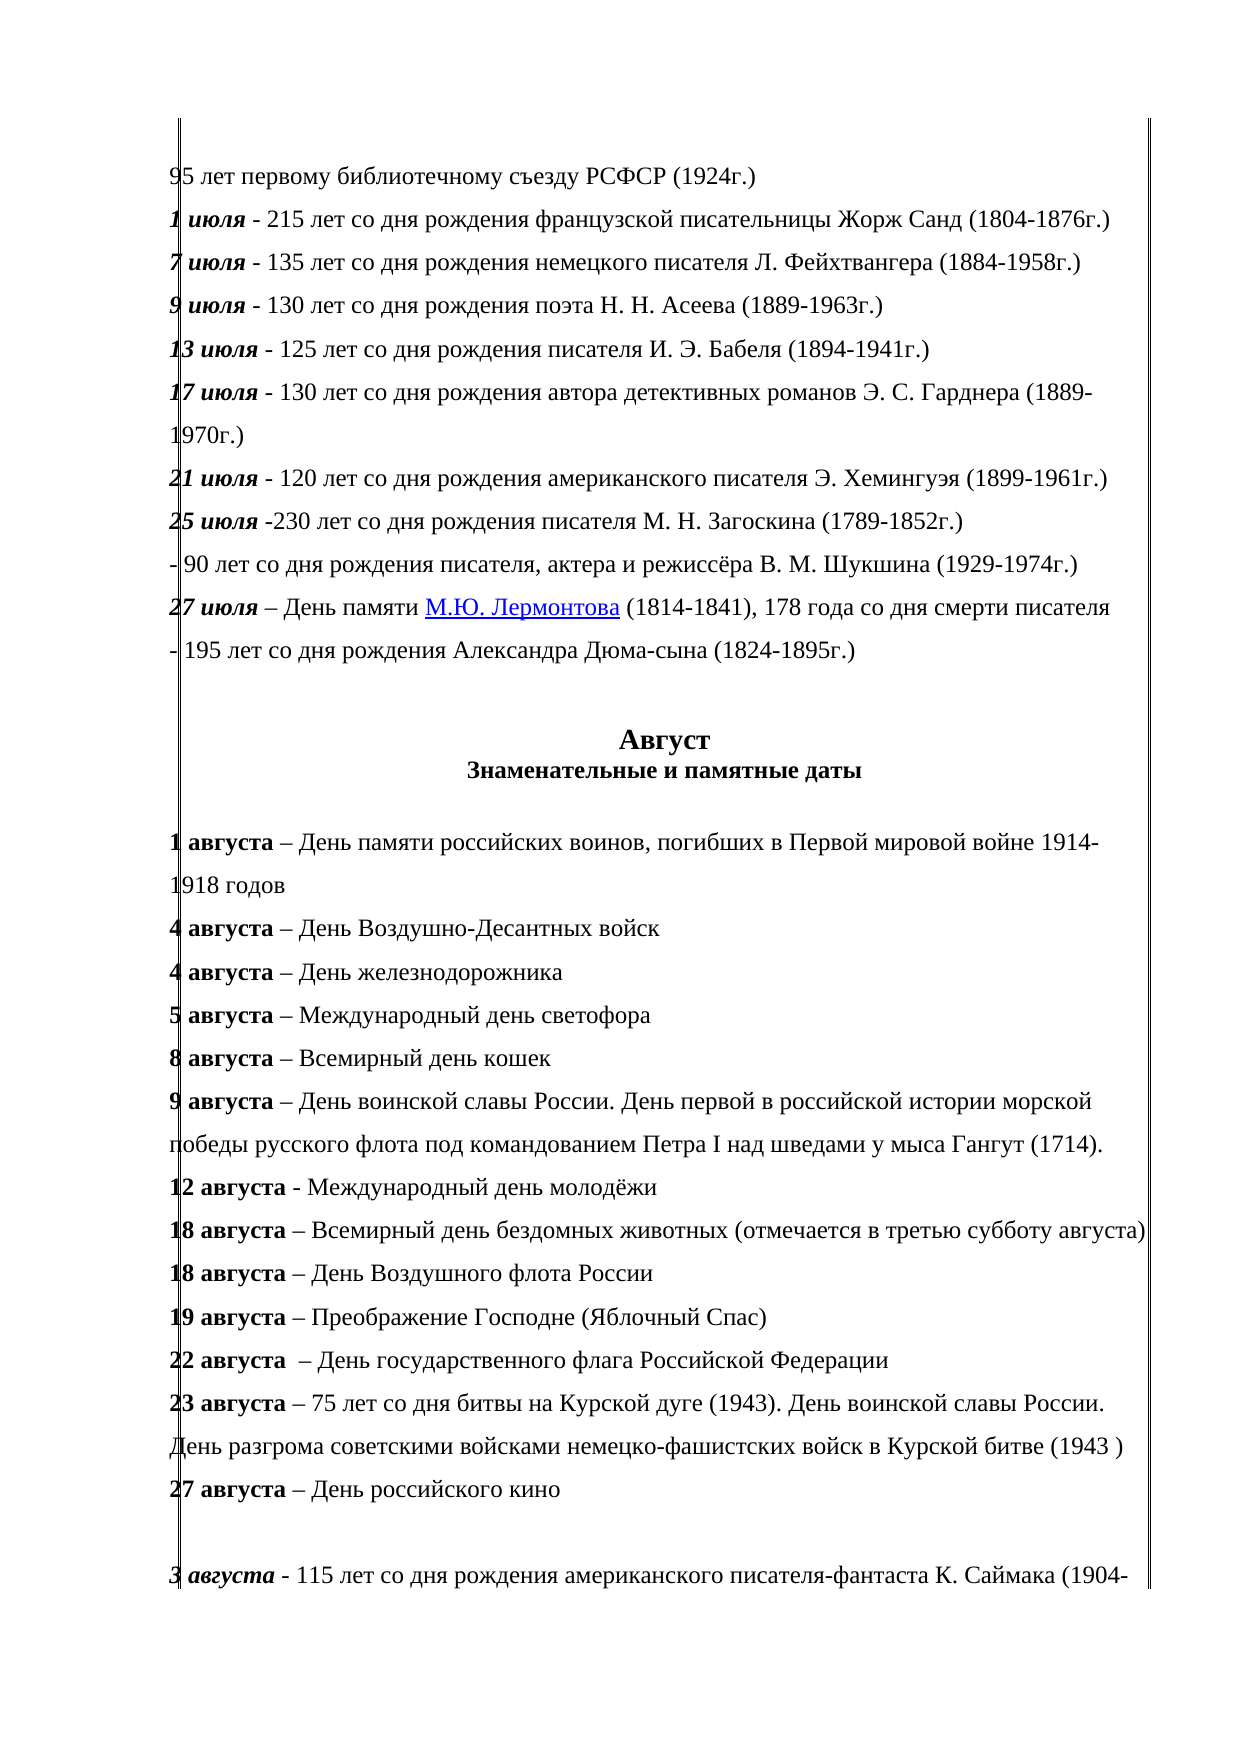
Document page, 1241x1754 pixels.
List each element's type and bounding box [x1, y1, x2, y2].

table_header [181, 118, 1148, 1589]
